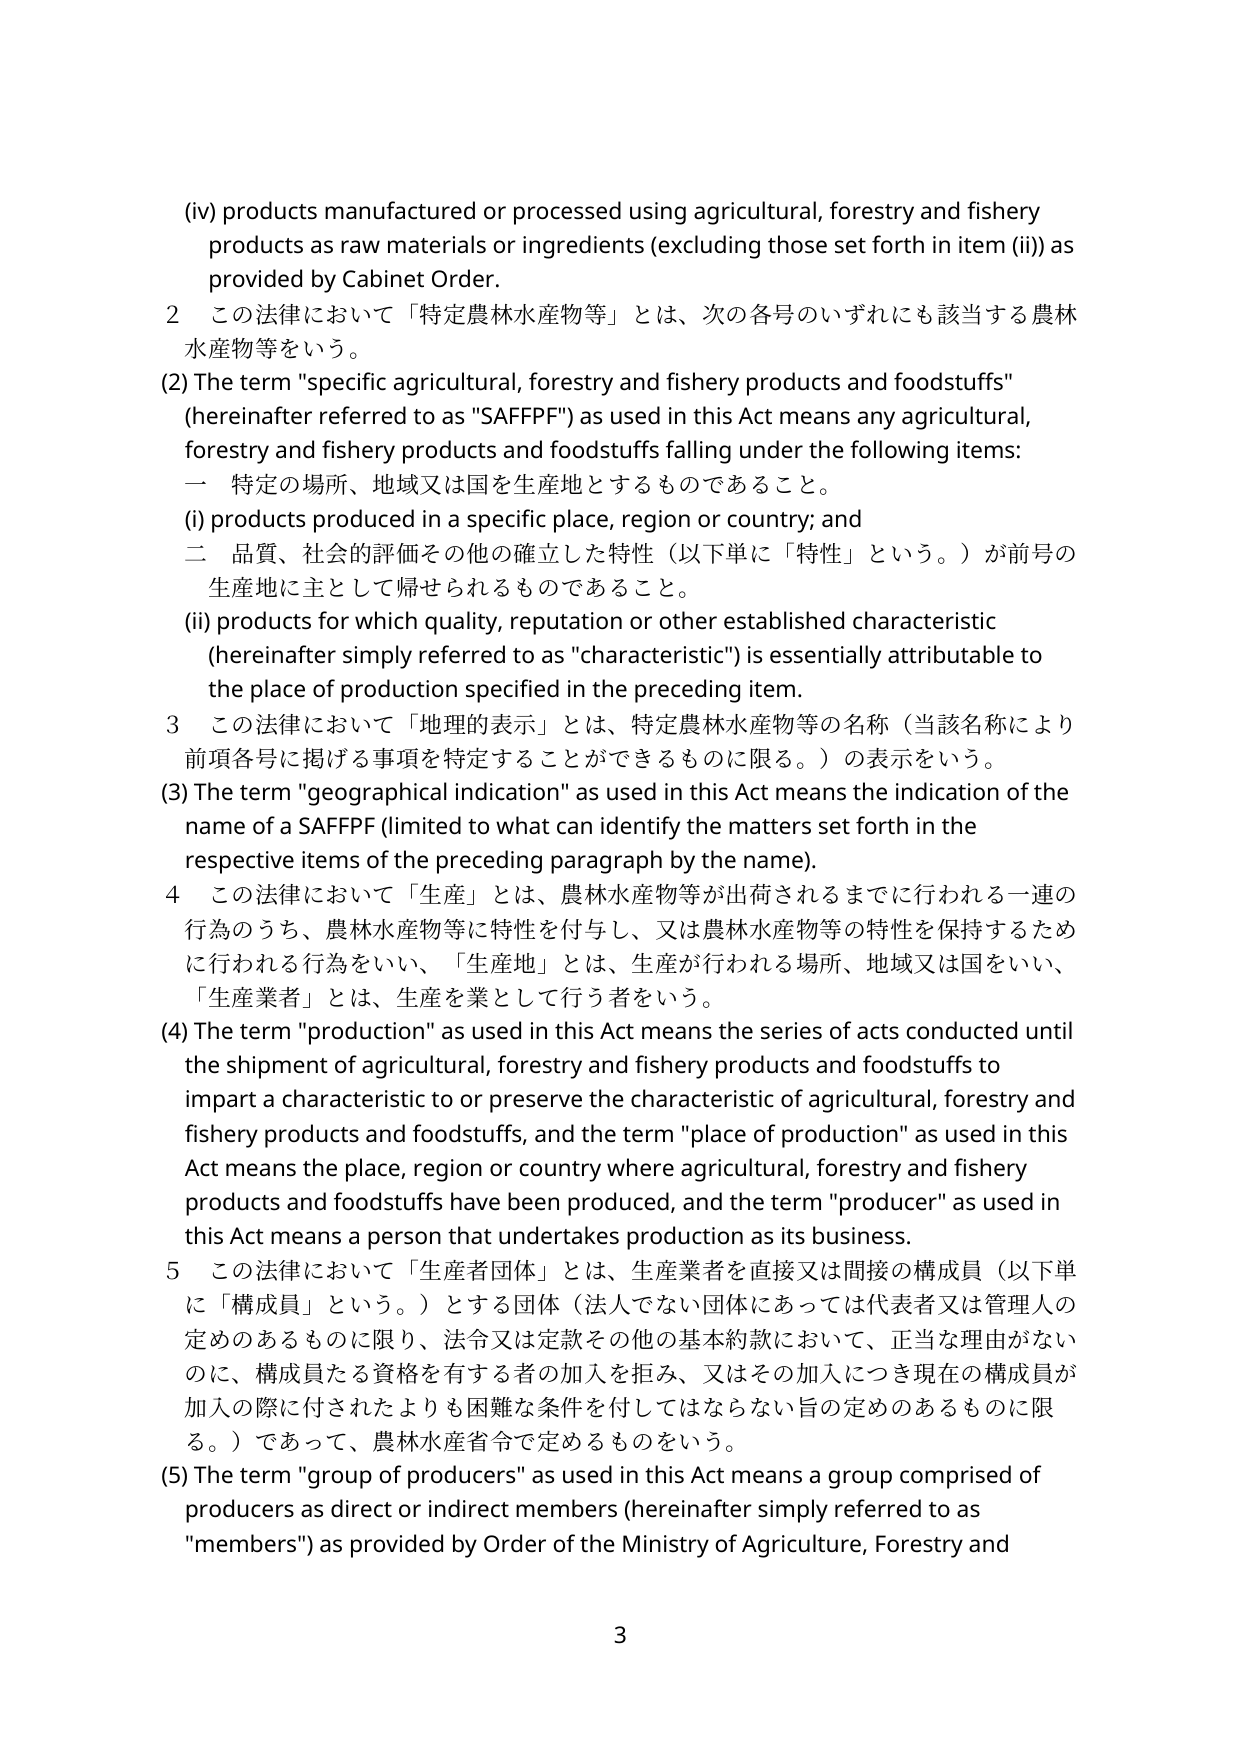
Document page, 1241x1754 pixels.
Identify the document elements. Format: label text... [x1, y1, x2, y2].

text (iv) products manufactured or processed using agricultural, forestry and fishery products as raw materials or ingredients (excluding those set forth in item (ii)) as provided by Cabinet Order. [184, 194, 1079, 296]
text ５ この法律において「生産者団体」とは、生産業者を直接又は間接の構成員（以下単に「構成員」という。）とする団体（法人でない団体にあっては代表者又は管理人の定めのあるものに限り、法令又は定款その他の基本約款において、正当な理由がないのに、構成員たる資格を有する者の加入を拒み、又はその加入につき現在の構成員が加入の際に付されたよりも困難な条件を付してはならない旨の定めのあるものに限る。）であって、農林水産省令で定めるものをいう。 [161, 1253, 1079, 1458]
text (3) The term "geographical indication" as used in this Act means the indication of the name of a SAFFPF (limited to what can identify the matters set forth in the respective items of the preceding paragraph by the name). [161, 774, 1079, 877]
text ３ この法律において「地理的表示」とは、特定農林水産物等の名称（当該名称により前項各号に掲げる事項を特定することができるものに限る。）の表示をいう。 [161, 706, 1079, 774]
text (i) products produced in a specific place, region or country; and [184, 501, 1079, 535]
text ４ この法律において「生産」とは、農林水産物等が出荷されるまでに行われる一連の行為のうち、農林水産物等に特性を付与し、又は農林水産物等の特性を保持するために行われる行為をいい、「生産地」とは、生産が行われる場所、地域又は国をいい、「生産業者」とは、生産を業として行う者をいう。 [161, 877, 1079, 1014]
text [161, 1458, 1079, 1560]
text (2) The term "specific agricultural, forestry and fishery products and foodstuffs" (hereinafter referred to as "SAFFPF") as used in this Act means any agricultural, forestry and fishery products and foodstuffs falling under the following items: [161, 364, 1079, 467]
text 二 品質、社会的評価その他の確立した特性（以下単に「特性」という。）が前号の生産地に主として帰せられるものであること。 [184, 535, 1079, 604]
text (4) The term "production" as used in this Act means the series of acts conducted until the shipment of agricultural, forestry and fishery products and foodstuffs to impart a characteristic to or preserve the characteristic of agricultural, forestry and fishery products and foodstuffs, and the term "place of production" as used in this Act means the place, region or country where agricultural, forestry and fishery products and foodstuffs have been produced, and the term "producer" as used in this Act means a person that undertakes production as its business. [161, 1014, 1079, 1253]
text 一 特定の場所、地域又は国を生産地とするものであること。 [184, 467, 1079, 501]
text (ii) products for which quality, reputation or other established characteristic (hereinafter simply referred to as "characteristic") is essentially attributable to the place of production specified in the preceding item. [184, 604, 1079, 706]
text ２ この法律において「特定農林水産物等」とは、次の各号のいずれにも該当する農林水産物等をいう。 [161, 296, 1079, 364]
